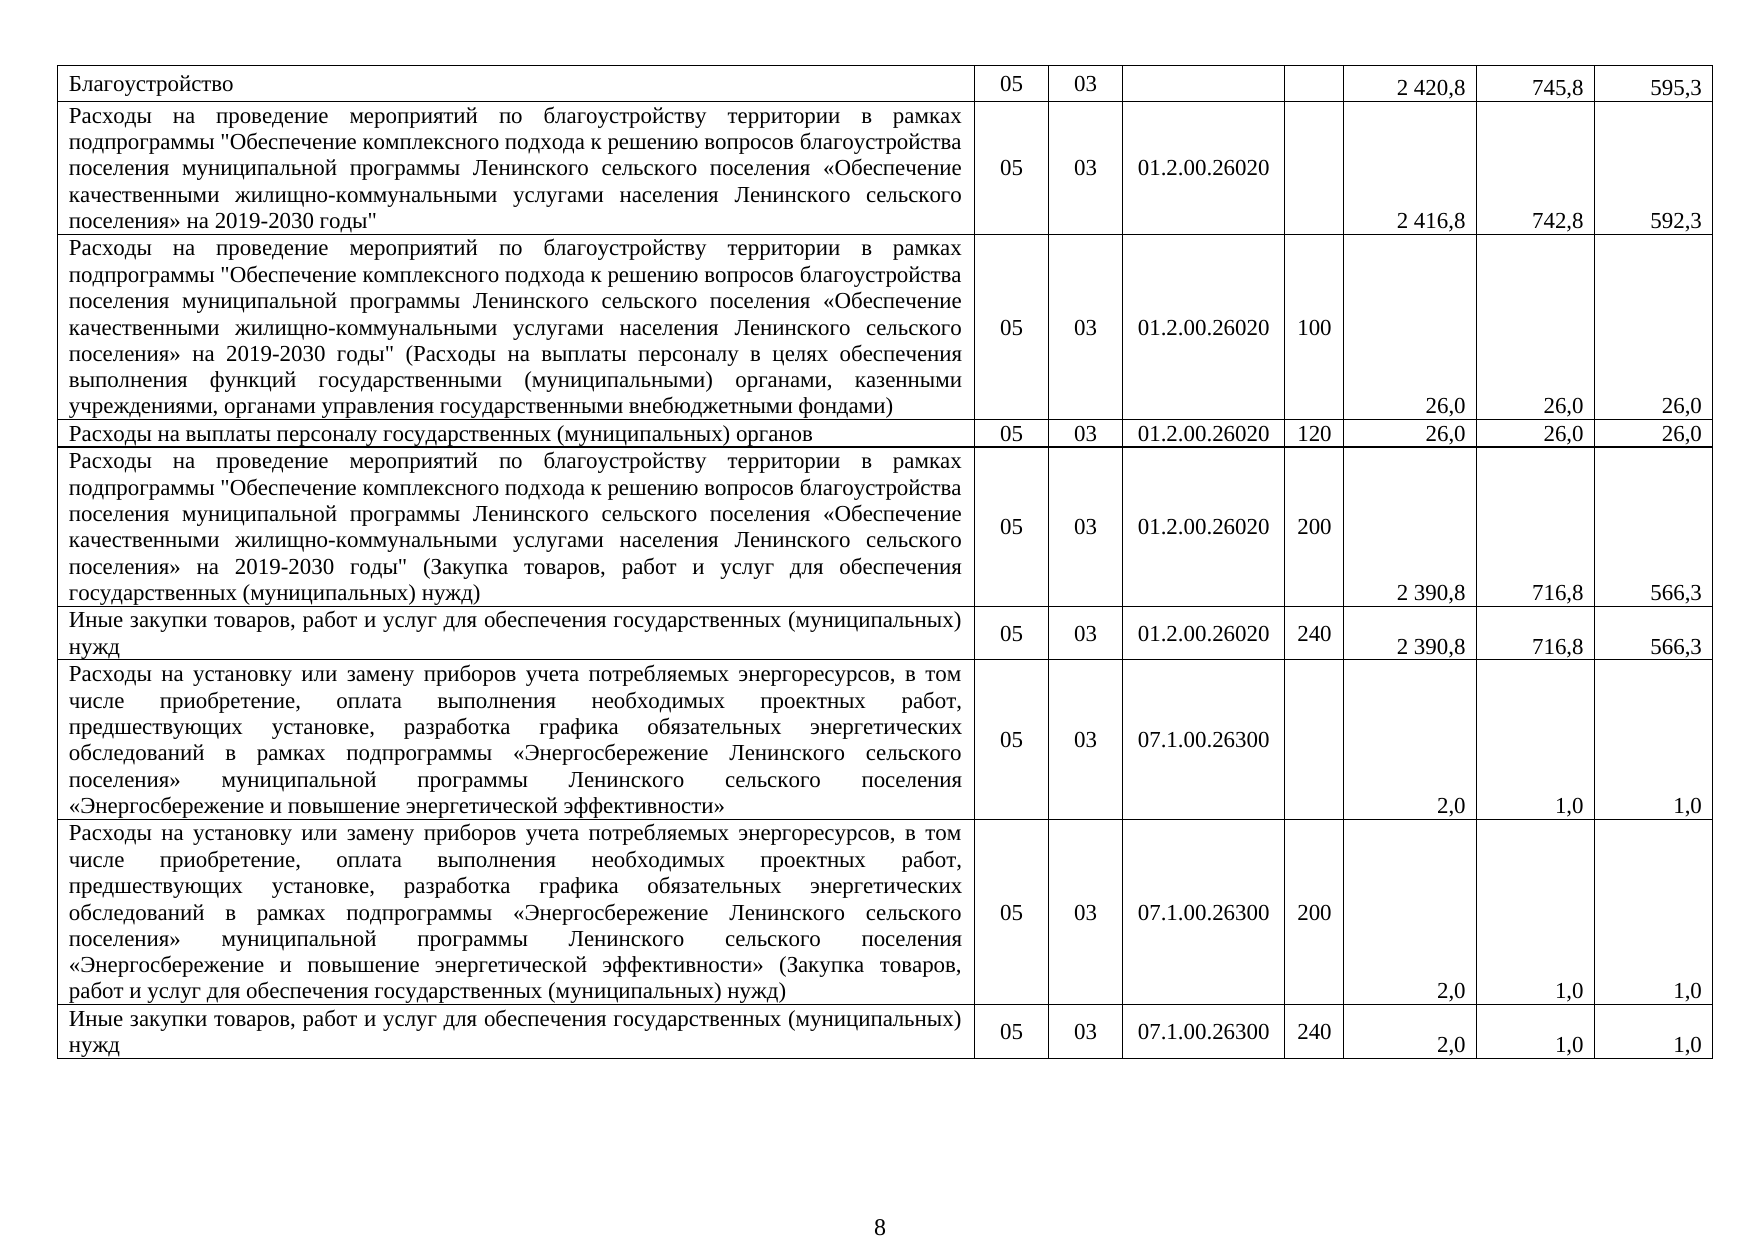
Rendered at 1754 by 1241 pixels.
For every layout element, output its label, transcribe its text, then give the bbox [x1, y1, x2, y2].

table_cell 2 390,8 [1344, 448, 1476, 606]
table_cell 745,8 [1477, 66, 1594, 101]
table_cell [1123, 66, 1284, 101]
table_cell [1285, 660, 1343, 818]
table_cell 05 [975, 235, 1048, 419]
table_cell 05 [975, 1005, 1048, 1058]
table_cell 1,0 [1595, 660, 1712, 818]
table_cell Иные закупки товаров, работ и услуг для обеспечения государственных (муниципальных) нужд [58, 1005, 974, 1058]
table_cell 03 [1049, 66, 1122, 101]
table_cell 1,0 [1595, 1005, 1712, 1058]
table_cell 26,0 [1595, 235, 1712, 419]
table_cell 2 420,8 [1344, 66, 1476, 101]
table_cell Иные закупки товаров, работ и услуг для обеспечения государственных (муниципальных) нужд [58, 607, 974, 659]
table_cell 03 [1049, 102, 1122, 233]
table_cell 120 [1285, 420, 1343, 446]
table_cell 1,0 [1477, 820, 1594, 1004]
table_cell Расходы на проведение мероприятий по благоустройству территории в рамках подпрограммы "Обеспечение комплексного подхода к решению вопросов благоустройства поселения муниципальной программы Ленинского сельского поселения «Обеспечение качественными жилищно-коммунальными услугами населения Ленинского сельского поселения» на 2019-2030 годы" (Расходы на выплаты персоналу в целях обеспечения выполнения функций государственными (муниципальными) органами, казенными учреждениями, органами управления государственными внебюджетными фондами) [58, 235, 974, 419]
table_cell 2,0 [1344, 820, 1476, 1004]
table_cell 2,0 [1344, 1005, 1476, 1058]
table_cell 05 [975, 607, 1048, 659]
table_cell Расходы на установку или замену приборов учета потребляемых энергоресурсов, в том числе приобретение, оплата выполнения необходимых проектных работ, предшествующих установке, разработка графика обязательных энергетических обследований в рамках подпрограммы «Энергосбережение Ленинского сельского поселения» муниципальной программы Ленинского сельского поселения «Энергосбережение и повышение энергетической эффективности» (Закупка товаров, работ и услуг для обеспечения государственных (муниципальных) нужд) [58, 820, 974, 1004]
table_cell 03 [1049, 420, 1122, 446]
table_cell 05 [975, 420, 1048, 446]
table_cell 200 [1285, 448, 1343, 606]
table_cell 01.2.00.26020 [1123, 448, 1284, 606]
table_cell Расходы на выплаты персоналу государственных (муниципальных) органов [58, 420, 974, 446]
table_cell 566,3 [1595, 448, 1712, 606]
table_cell 592,3 [1595, 102, 1712, 233]
table_cell 26,0 [1477, 235, 1594, 419]
table_cell 240 [1285, 1005, 1343, 1058]
table_cell 05 [975, 102, 1048, 233]
table_cell 01.2.00.26020 [1123, 420, 1284, 446]
table_cell 2 416,8 [1344, 102, 1476, 233]
table_cell 03 [1049, 820, 1122, 1004]
table_cell 716,8 [1477, 448, 1594, 606]
table_cell 03 [1049, 235, 1122, 419]
table_cell 1,0 [1595, 820, 1712, 1004]
table_cell Благоустройство [58, 66, 974, 101]
table_cell 03 [1049, 448, 1122, 606]
table_cell 595,3 [1595, 66, 1712, 101]
table_cell [1285, 66, 1343, 101]
table_cell 240 [1285, 607, 1343, 659]
table_cell 07.1.00.26300 [1123, 820, 1284, 1004]
table_cell 26,0 [1344, 235, 1476, 419]
table_cell 2 390,8 [1344, 607, 1476, 659]
table_cell 2,0 [1344, 660, 1476, 818]
table_cell 26,0 [1595, 420, 1712, 446]
table_cell 716,8 [1477, 607, 1594, 659]
table_cell 01.2.00.26020 [1123, 607, 1284, 659]
table_cell 05 [975, 820, 1048, 1004]
table_cell 07.1.00.26300 [1123, 1005, 1284, 1058]
table_cell 100 [1285, 235, 1343, 419]
table_cell Расходы на проведение мероприятий по благоустройству территории в рамках подпрограммы "Обеспечение комплексного подхода к решению вопросов благоустройства поселения муниципальной программы Ленинского сельского поселения «Обеспечение качественными жилищно-коммунальными услугами населения Ленинского сельского поселения» на 2019-2030 годы" [58, 102, 974, 233]
table_cell 05 [975, 66, 1048, 101]
table_cell Расходы на проведение мероприятий по благоустройству территории в рамках подпрограммы "Обеспечение комплексного подхода к решению вопросов благоустройства поселения муниципальной программы Ленинского сельского поселения «Обеспечение качественными жилищно-коммунальными услугами населения Ленинского сельского поселения» на 2019-2030 годы" (Закупка товаров, работ и услуг для обеспечения государственных (муниципальных) нужд) [58, 448, 974, 606]
table_cell 1,0 [1477, 660, 1594, 818]
table_cell 03 [1049, 660, 1122, 818]
table_cell 26,0 [1477, 420, 1594, 446]
table_cell 200 [1285, 820, 1343, 1004]
table_cell Расходы на установку или замену приборов учета потребляемых энергоресурсов, в том числе приобретение, оплата выполнения необходимых проектных работ, предшествующих установке, разработка графика обязательных энергетических обследований в рамках подпрограммы «Энергосбережение Ленинского сельского поселения» муниципальной программы Ленинского сельского поселения «Энергосбережение и повышение энергетической эффективности» [58, 660, 974, 818]
table_cell 07.1.00.26300 [1123, 660, 1284, 818]
table_cell [1285, 102, 1343, 233]
table_cell 742,8 [1477, 102, 1594, 233]
table_cell 03 [1049, 607, 1122, 659]
table_cell 26,0 [1344, 420, 1476, 446]
table_cell 1,0 [1477, 1005, 1594, 1058]
table_cell 01.2.00.26020 [1123, 102, 1284, 233]
table_cell 05 [975, 448, 1048, 606]
table_cell 01.2.00.26020 [1123, 235, 1284, 419]
table_cell 566,3 [1595, 607, 1712, 659]
table_cell 03 [1049, 1005, 1122, 1058]
table_cell 05 [975, 660, 1048, 818]
